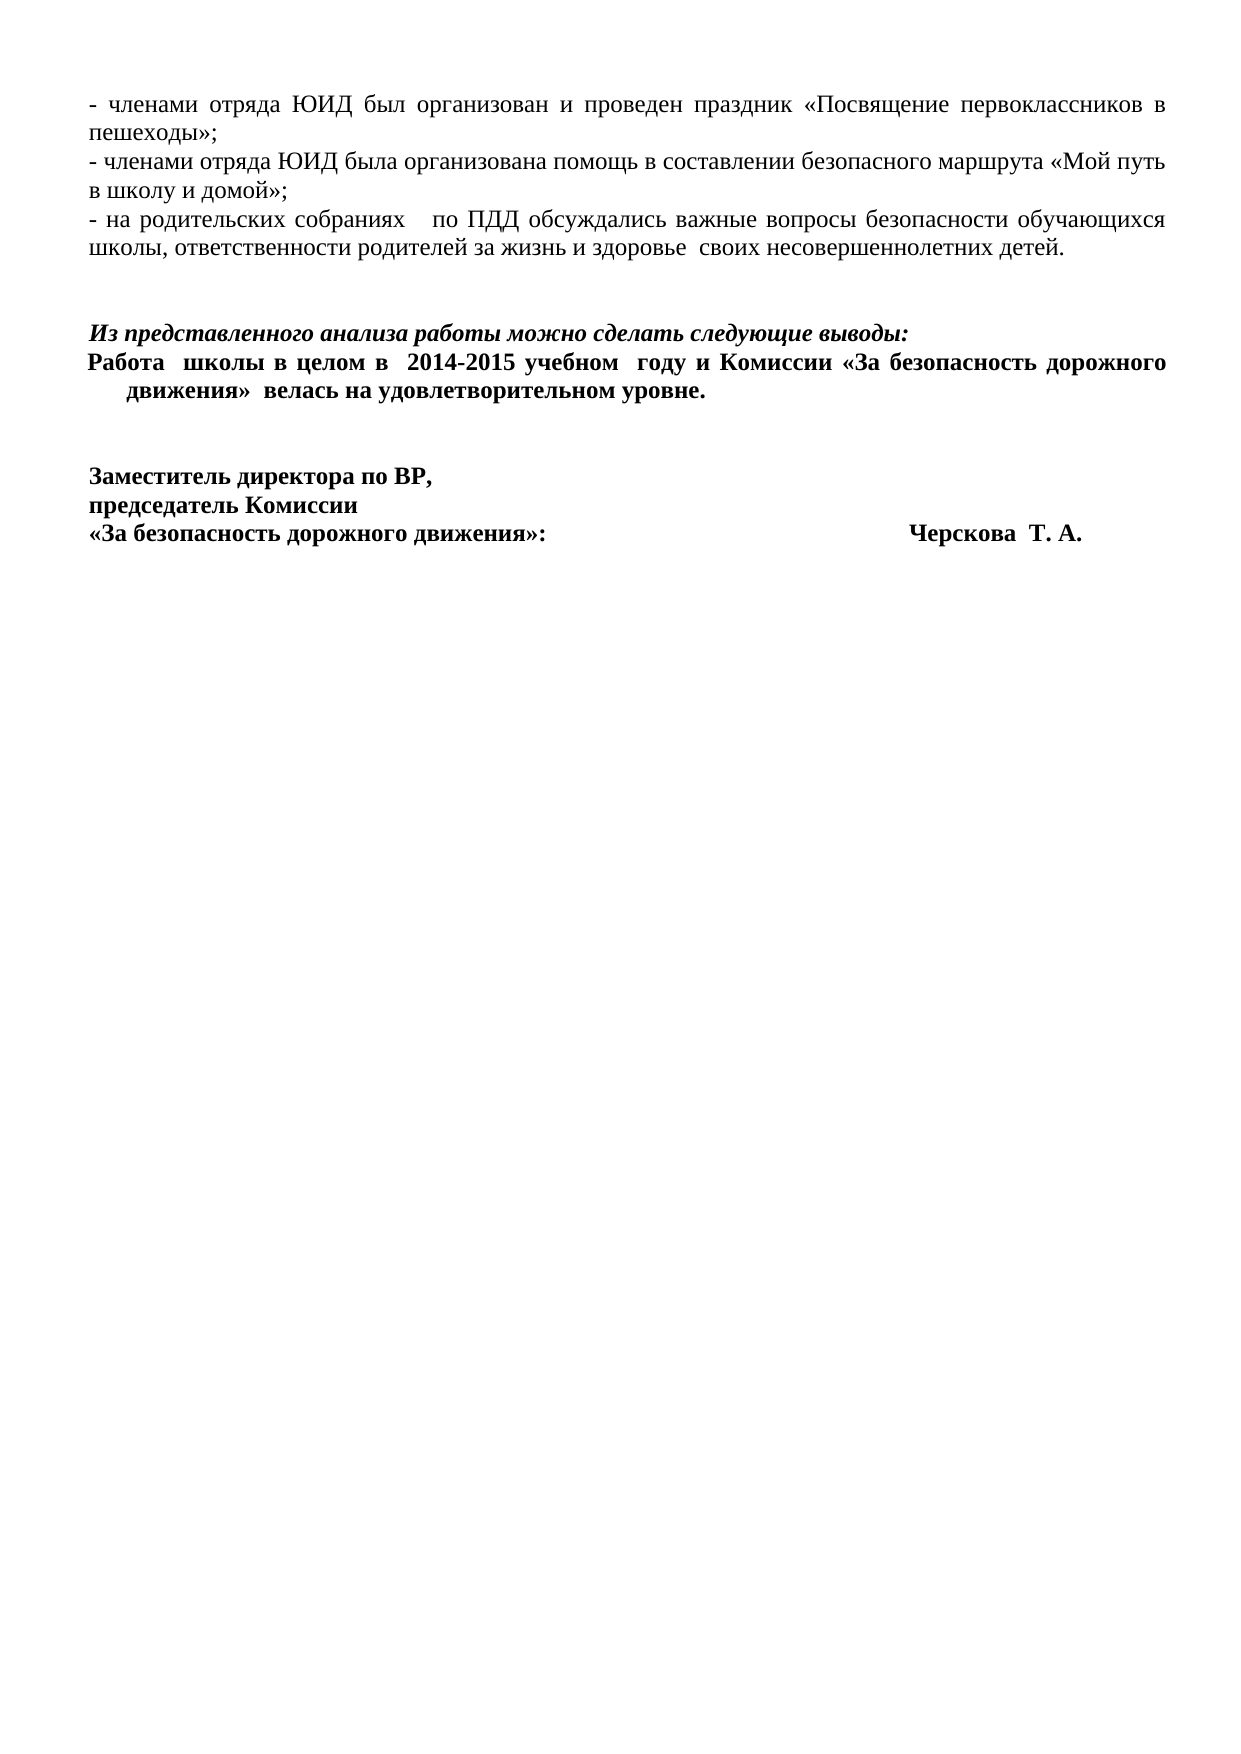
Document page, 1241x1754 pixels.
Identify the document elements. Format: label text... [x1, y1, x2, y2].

text Работа школы в целом в 2014-2015 учебном году и Комиссии «За безопасность дорожного движения» велась на удовлетворительном уровне. [87, 347, 1167, 404]
text Из представленного анализа работы можно сделать следующие выводы: [89, 318, 1167, 347]
text «За безопасность дорожного движения»: Черскова Т. А. [89, 518, 1167, 547]
text председатель Комиссии [89, 490, 1167, 518]
text Заместитель директора по ВР, [89, 461, 1167, 490]
text - членами отряда ЮИД был организован и проведен праздник «Посвящение первоклассников в пешеходы»; [89, 89, 1167, 146]
text - на родительских собраниях по ПДД обсуждались важные вопросы безопасности обучающихся школы, ответственности родителей за жизнь и здоровье своих несовершеннолетних детей. [89, 204, 1167, 261]
text - членами отряда ЮИД была организована помощь в составлении безопасного маршрута «Мой путь в школу и домой»; [89, 146, 1167, 204]
